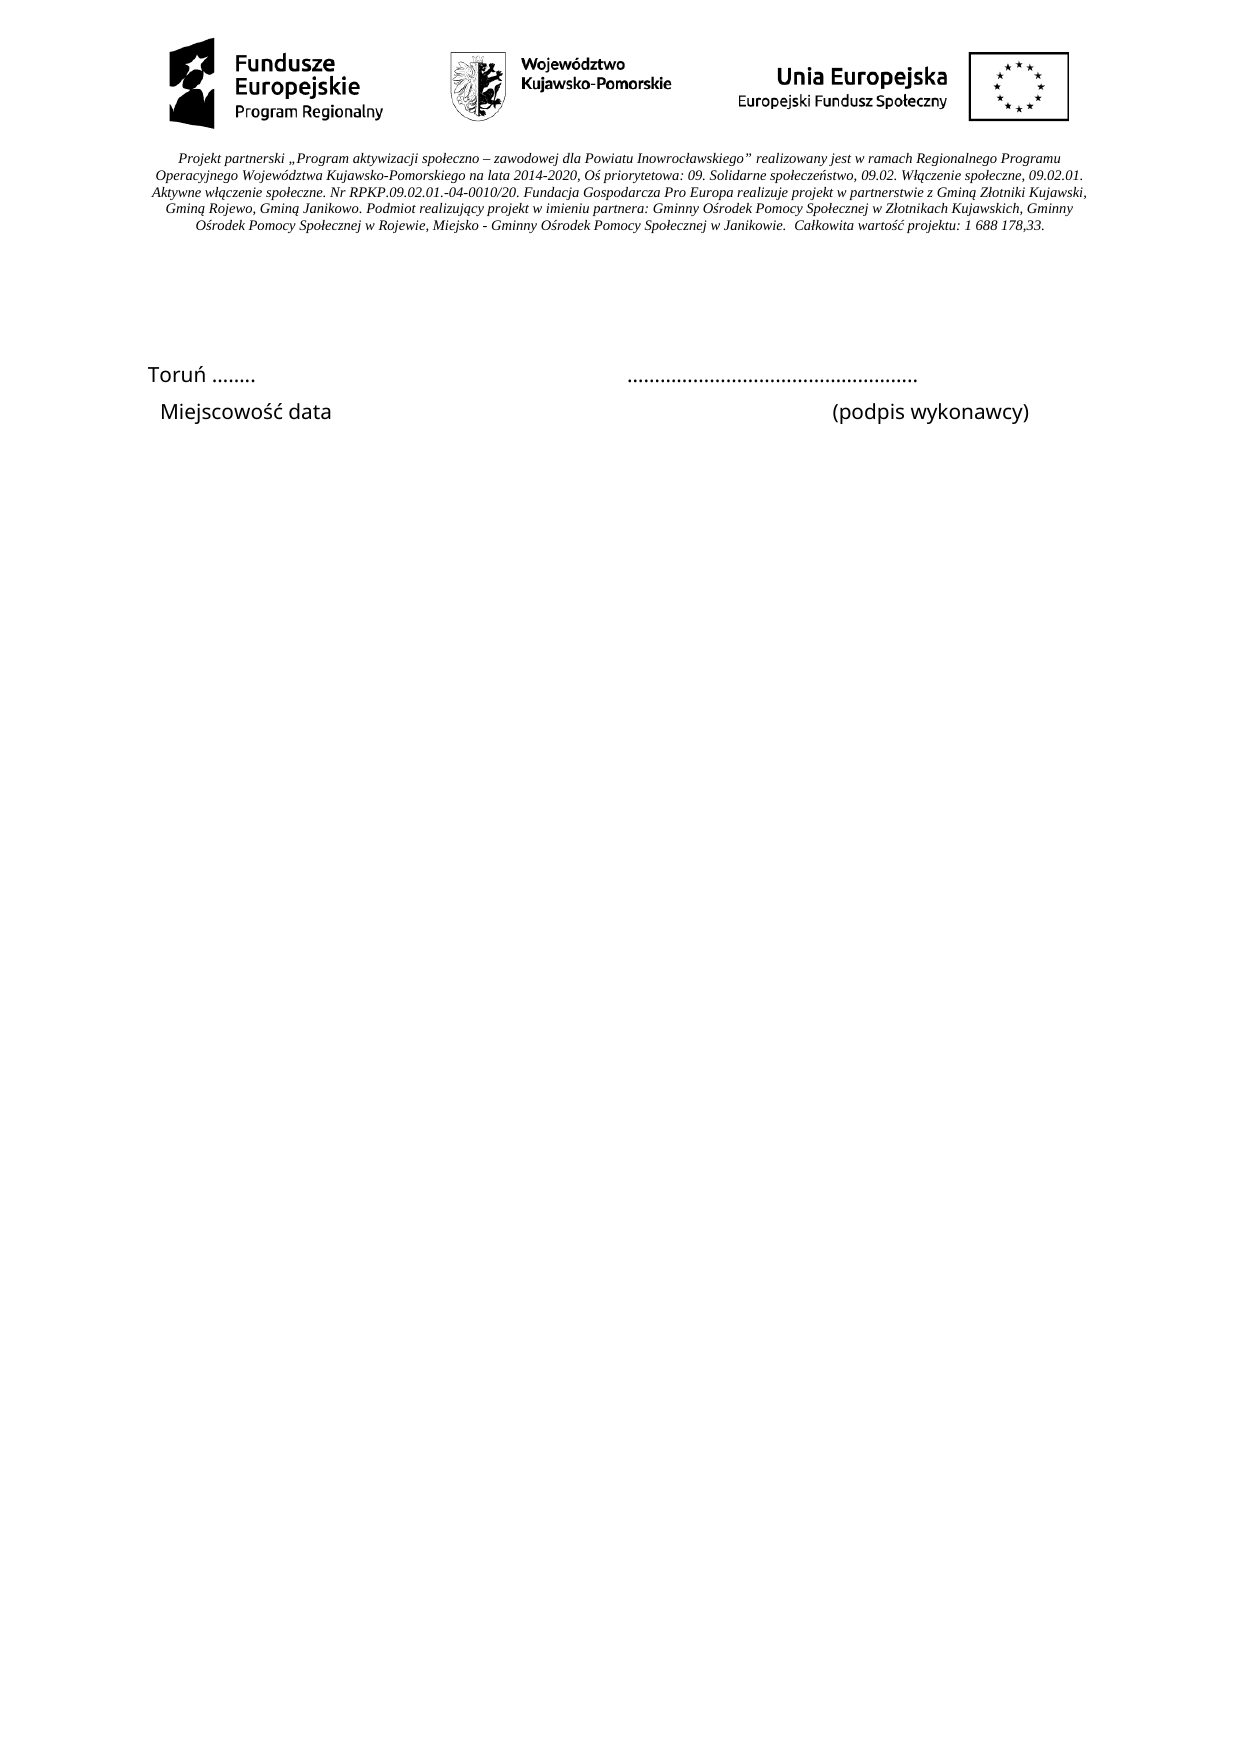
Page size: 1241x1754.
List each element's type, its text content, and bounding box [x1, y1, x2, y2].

picture [147, 14, 1091, 150]
text Toruń …….. …………………………………………….. [148, 360, 1080, 389]
text Miejscowość data (podpis wykonawcy) [160, 397, 1092, 425]
